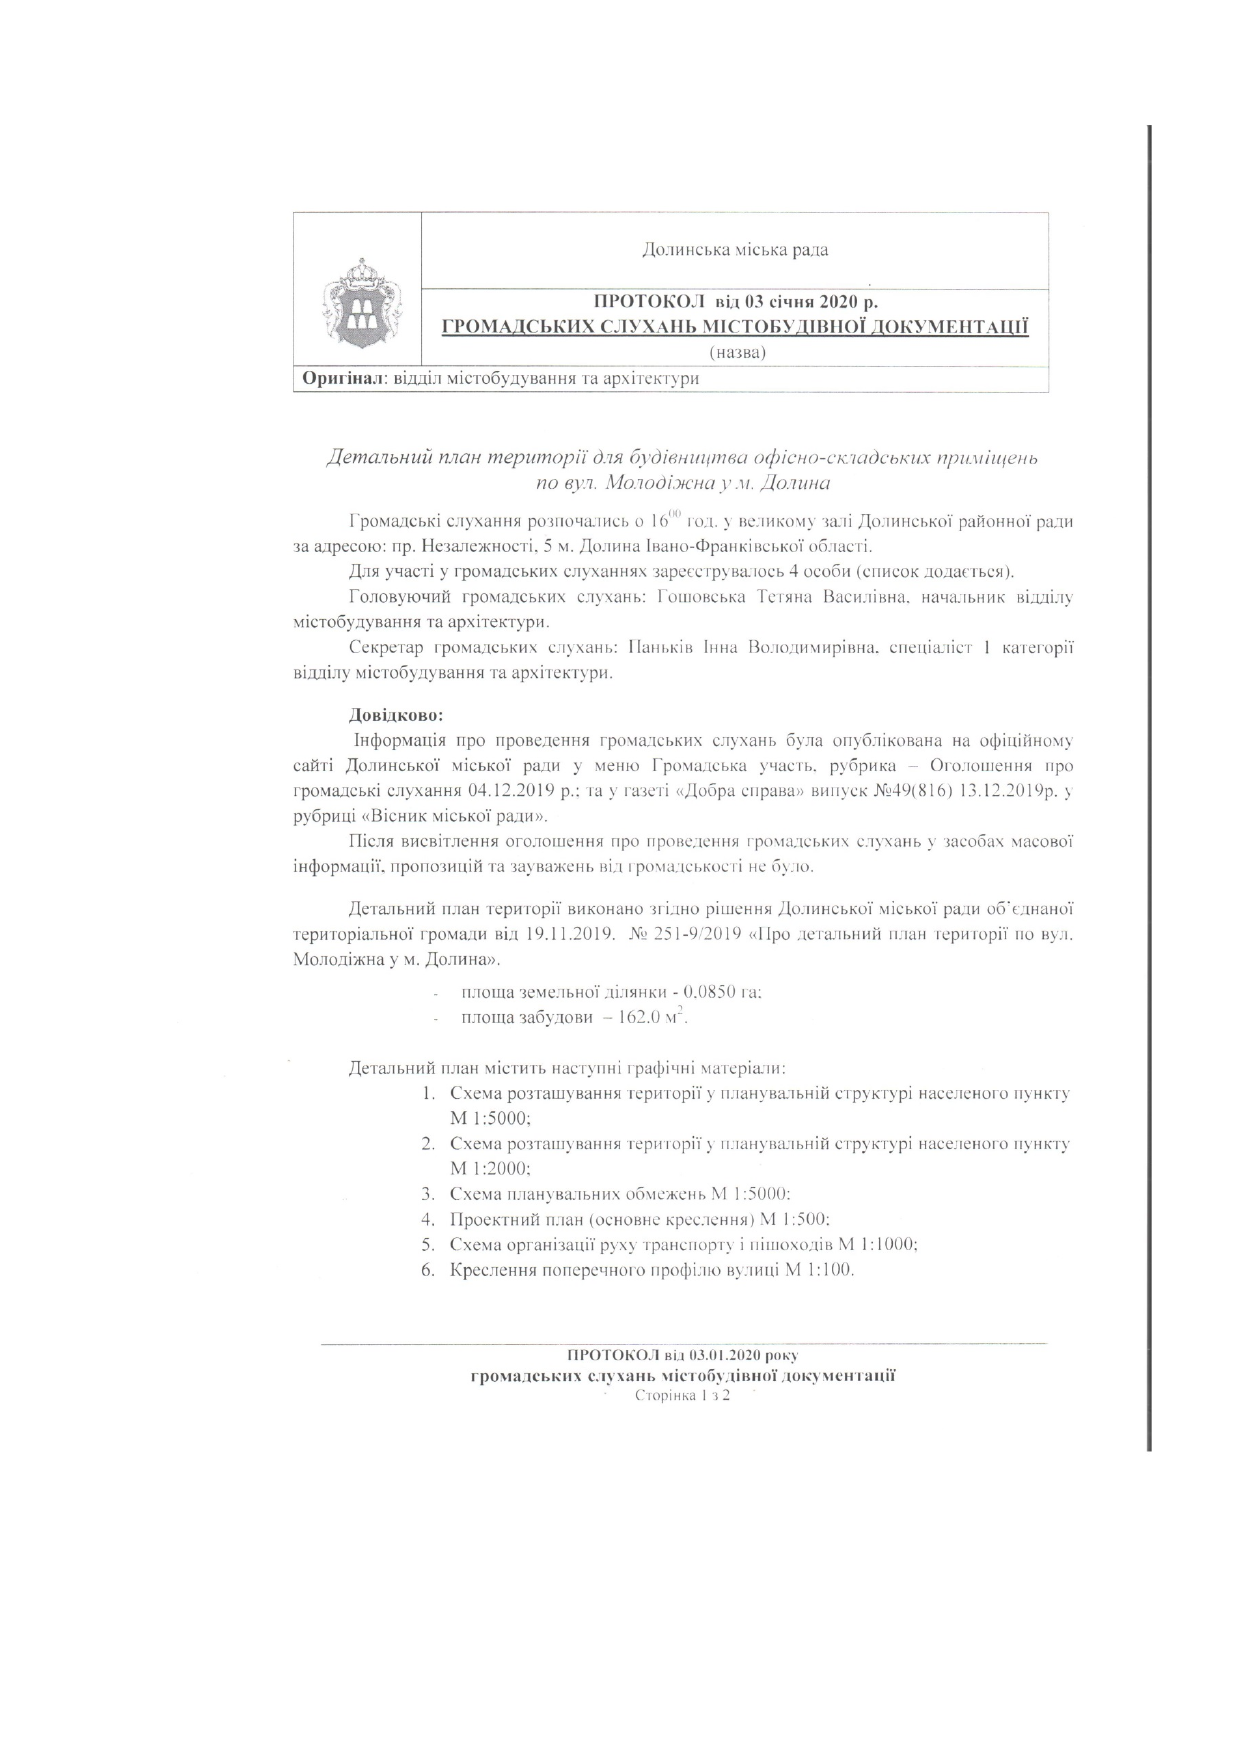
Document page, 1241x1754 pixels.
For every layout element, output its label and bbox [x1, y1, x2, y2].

picture [177, 118, 1152, 1458]
